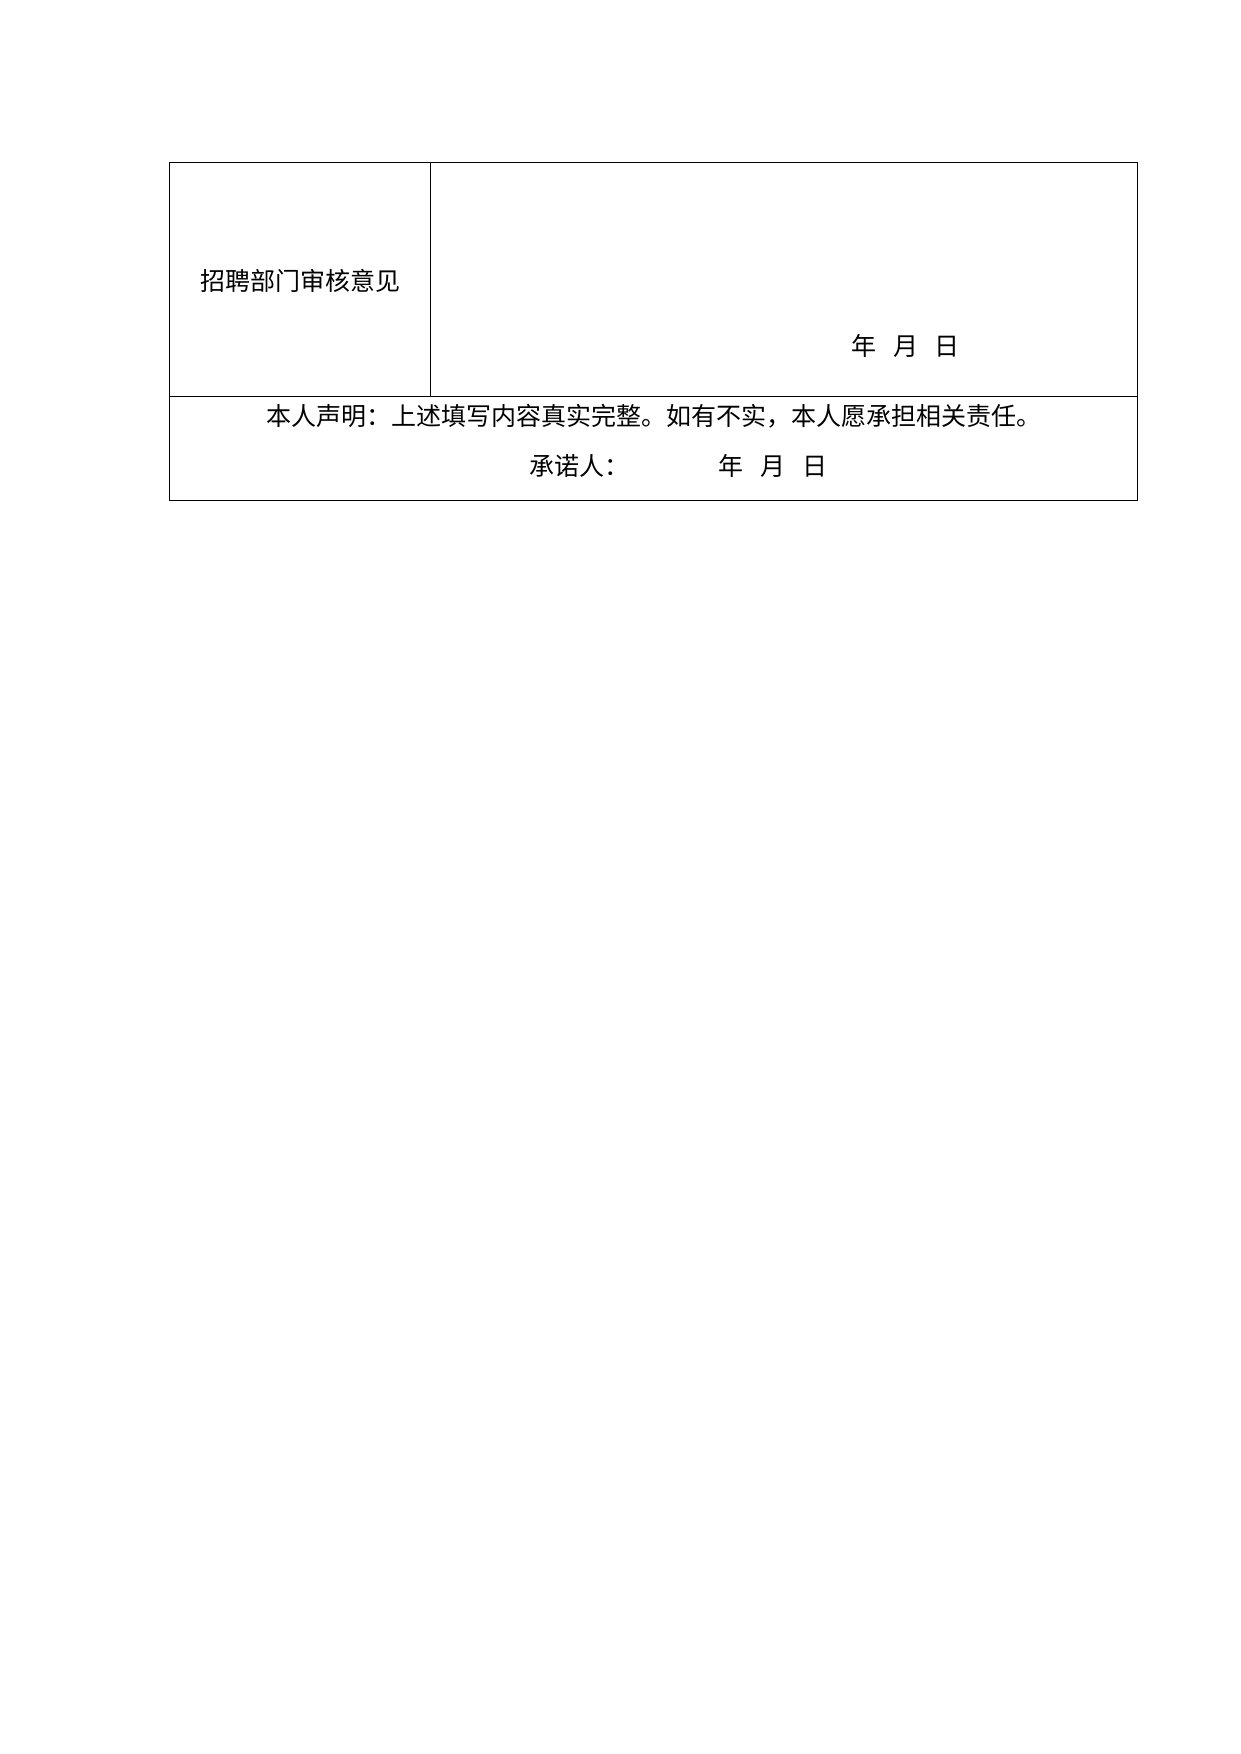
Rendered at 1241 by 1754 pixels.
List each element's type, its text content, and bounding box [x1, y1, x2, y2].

table_cell 招聘部门审核意见 [170, 163, 430, 396]
table_cell 年 月 日 [431, 163, 1137, 396]
table_cell 本人声明：上述填写内容真实完整。如有不实，本人愿承担相关责任。 承诺人： 年 月 日 [170, 397, 1137, 500]
